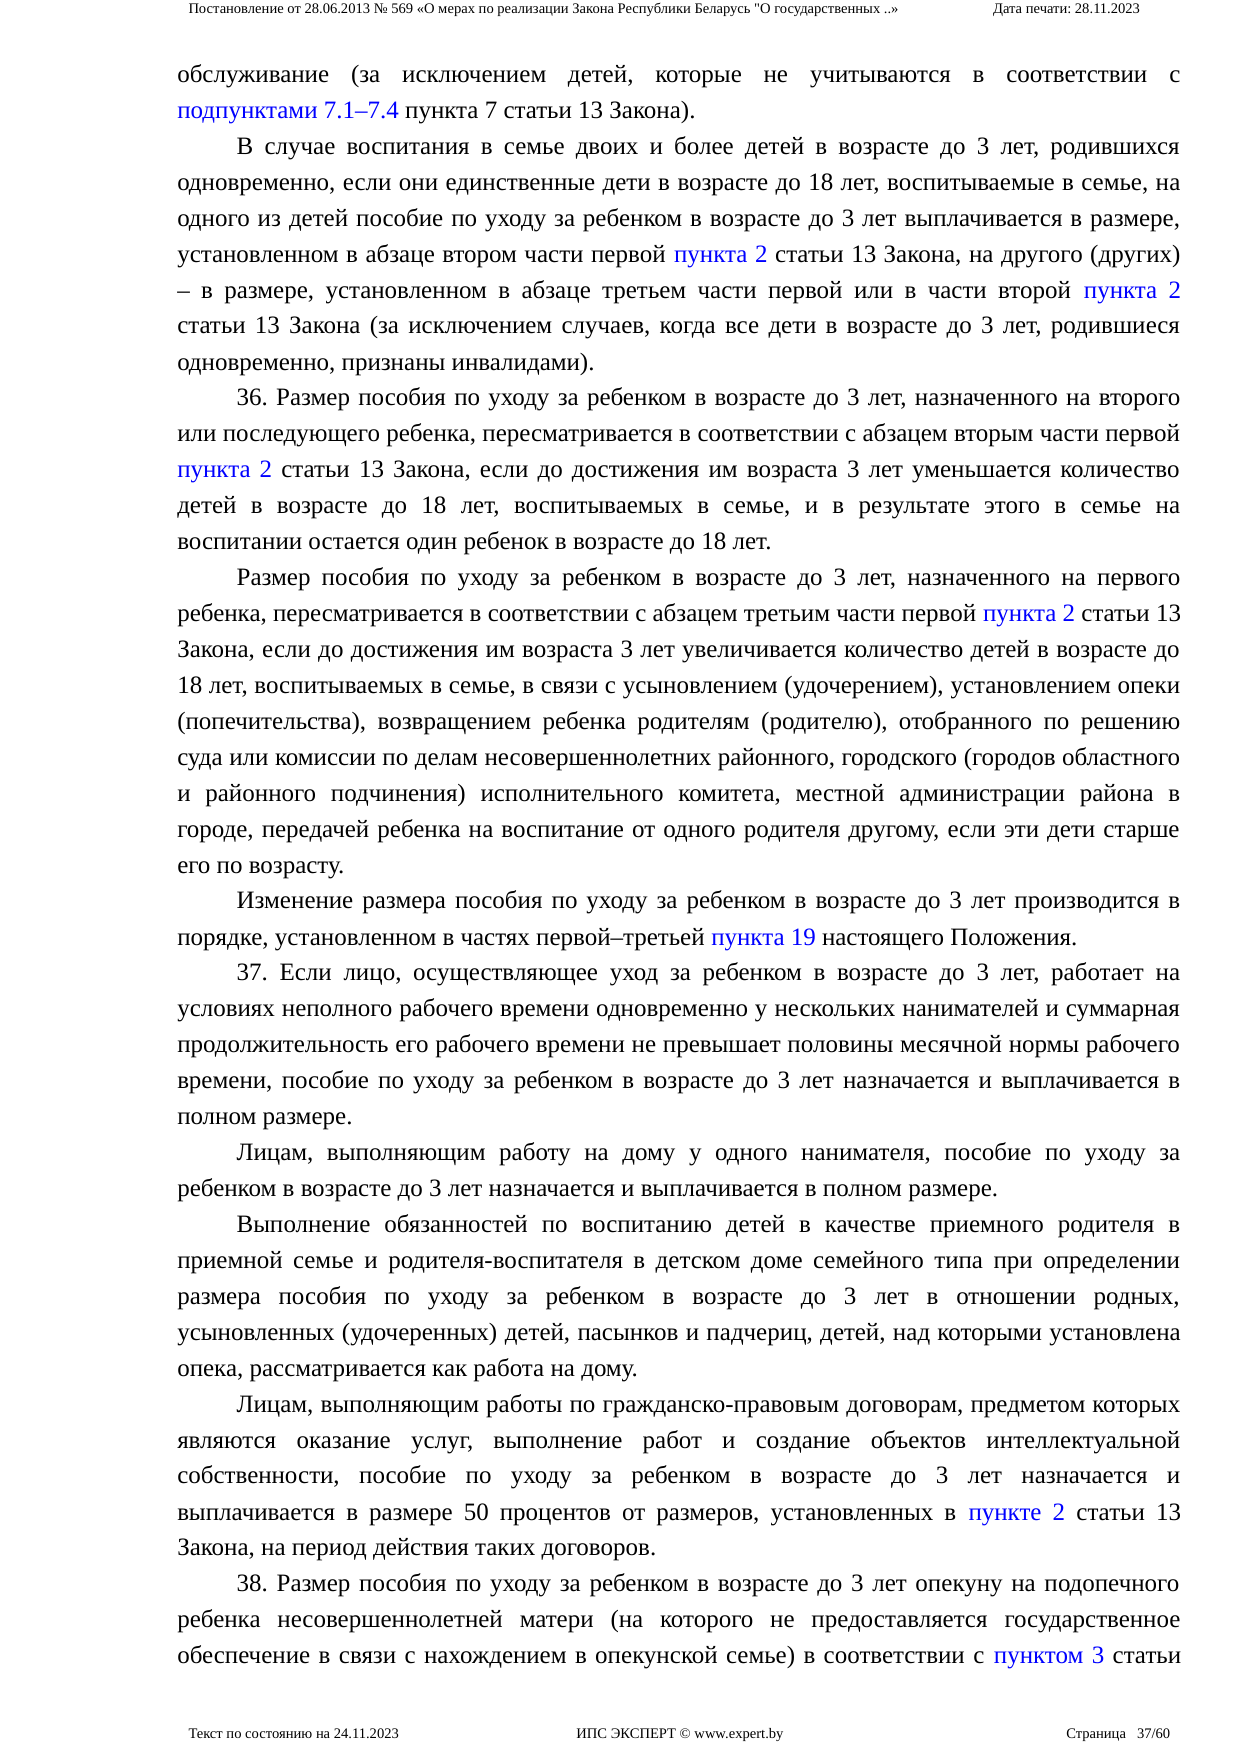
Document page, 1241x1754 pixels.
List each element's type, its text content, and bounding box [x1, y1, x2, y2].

text Выполнение обязанностей по воспитанию детей в качестве приемного родителя в приемной семье и родителя-воспитателя в детском доме семейного типа при определении размера пособия по уходу за ребенком в возрасте до 3 лет в отношении родных, усыновленных (удочеренных) детей, пасынков и падчериц, детей, над которыми установлена опека, рассматривается как работа на дому. [177, 1209, 1181, 1382]
text 36. Размер пособия по уходу за ребенком в возрасте до 3 лет, назначенного на второго или последующего ребенка, пересматривается в соответствии с абзацем вторым части первой пункта 2 статьи 13 Закона, если до достижения им возраста 3 лет уменьшается количество детей в возрасте до 18 лет, воспитываемых в семье, и в результате этого в семье на воспитании остается один ребенок в возрасте до 18 лет. [177, 382, 1181, 555]
text Размер пособия по уходу за ребенком в возрасте до 3 лет, назначенного на первого ребенка, пересматривается в соответствии с абзацем третьим части первой пункта 2 статьи 13 Закона, если до достижения им возраста 3 лет увеличивается количество детей в возрасте до 18 лет, воспитываемых в семье, в связи с усыновлением (удочерением), установлением опеки (попечительства), возвращением ребенка родителям (родителю), отобранного по решению суда или комиссии по делам несовершеннолетних районного, городского (городов областного и районного подчинения) исполнительного комитета, местной администрации района в городе, передачей ребенка на воспитание от одного родителя другому, если эти дети старше его по возрасту. [177, 562, 1181, 878]
text В случае воспитания в семье двоих и более детей в возрасте до 3 лет, родившихся одновременно, если они единственные дети в возрасте до 18 лет, воспитываемые в семье, на одного из детей пособие по уходу за ребенком в возрасте до 3 лет выплачивается в размере, установленном в абзаце втором части первой пункта 2 статьи 13 Закона, на другого (других) – в размере, установленном в абзаце третьем части первой или в части второй пункта 2 статьи 13 Закона (за исключением случаев, когда все дети в возрасте до 3 лет, родившиеся одновременно, признаны инвалидами). [177, 131, 1181, 375]
text Лицам, выполняющим работы по гражданско-правовым договорам, предметом которых являются оказание услуг, выполнение работ и создание объектов интеллектуальной собственности, пособие по уходу за ребенком в возрасте до 3 лет назначается и выплачивается в размере 50 процентов от размеров, установленных в пункте 2 статьи 13 Закона, на период действия таких договоров. [177, 1389, 1181, 1561]
text 37. Если лицо, осуществляющее уход за ребенком в возрасте до 3 лет, работает на условиях неполного рабочего времени одновременно у нескольких нанимателей и суммарная продолжительность его рабочего времени не превышает половины месячной нормы рабочего времени, пособие по уходу за ребенком в возрасте до 3 лет назначается и выплачивается в полном размере. [177, 957, 1181, 1130]
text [177, 59, 1181, 124]
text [177, 1568, 1181, 1669]
text Лицам, выполняющим работу на дому у одного нанимателя, пособие по уходу за ребенком в возрасте до 3 лет назначается и выплачивается в полном размере. [177, 1137, 1181, 1202]
text Изменение размера пособия по уходу за ребенком в возрасте до 3 лет производится в порядке, установленном в частях первой–третьей пункта 19 настоящего Положения. [177, 886, 1181, 950]
